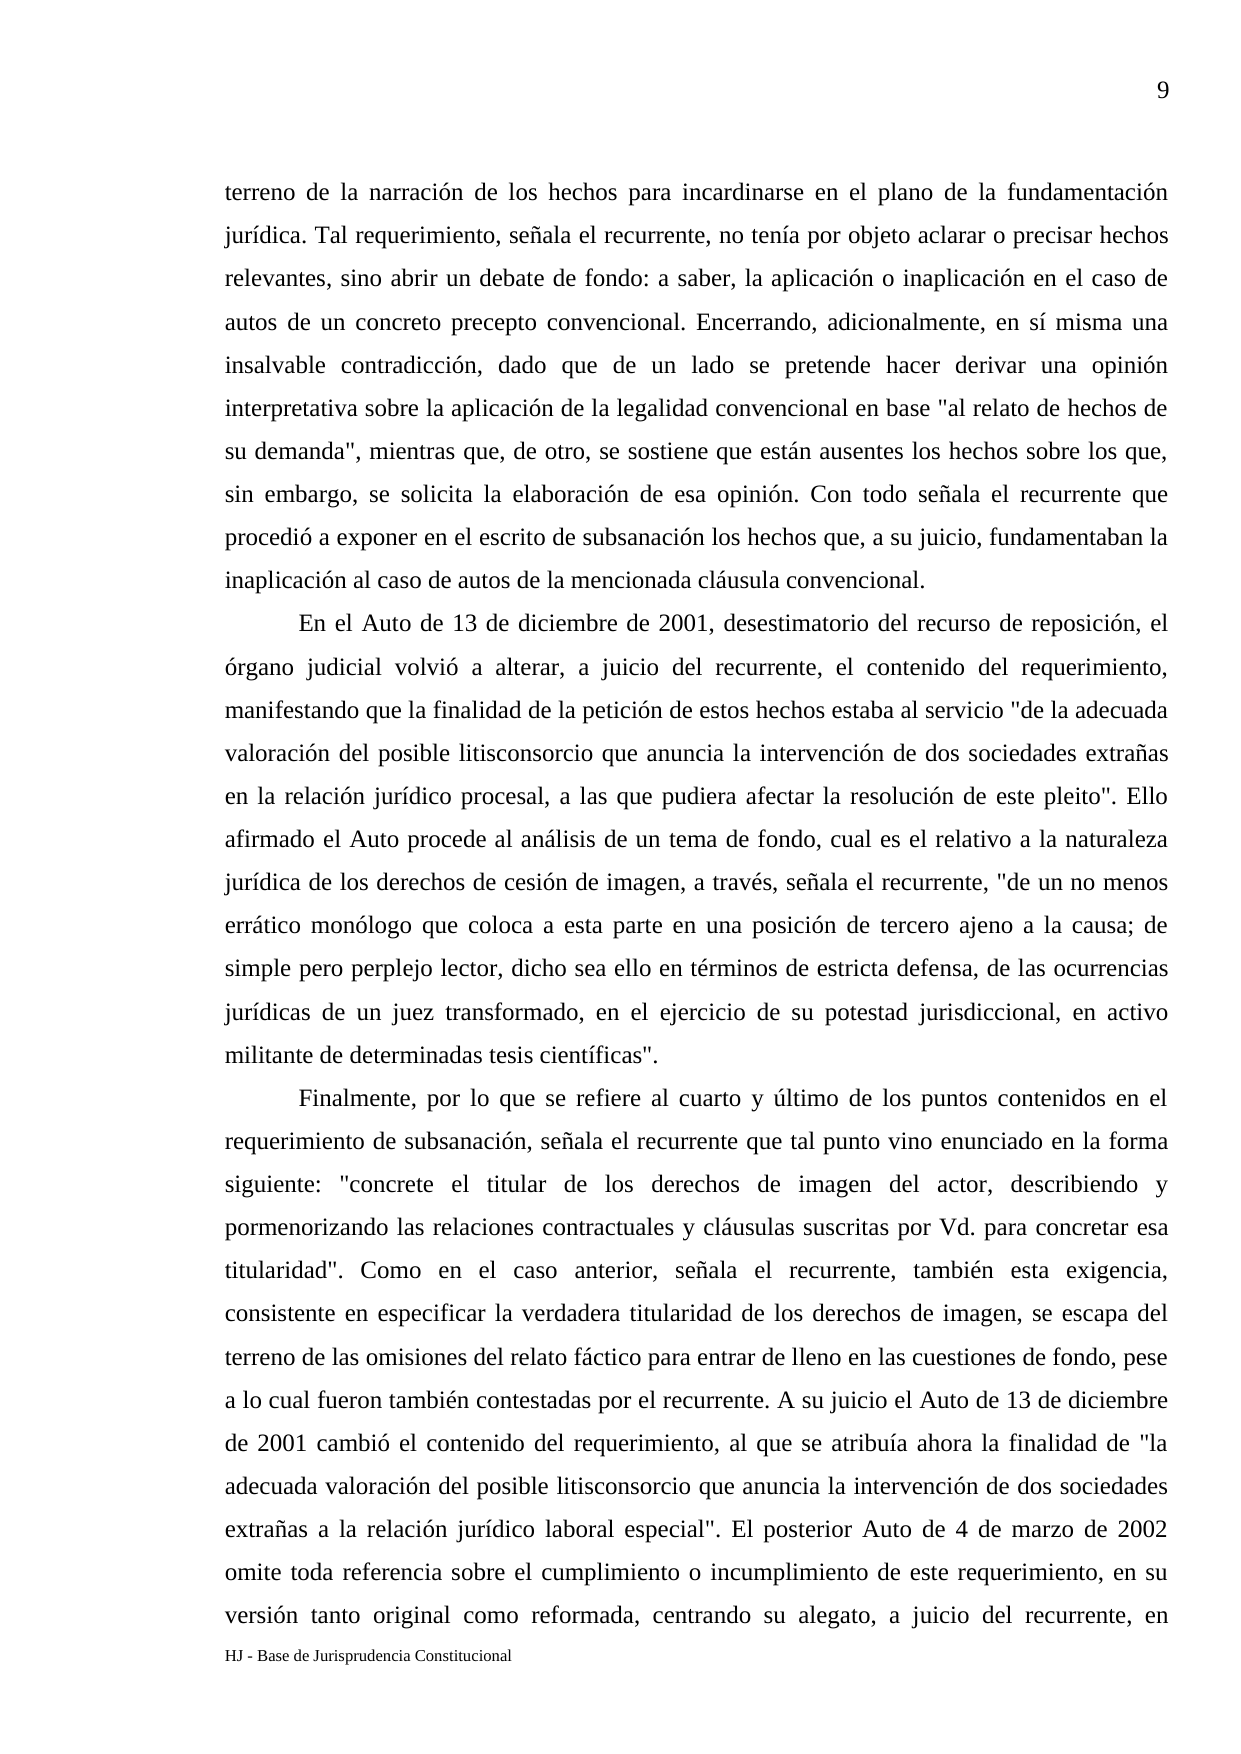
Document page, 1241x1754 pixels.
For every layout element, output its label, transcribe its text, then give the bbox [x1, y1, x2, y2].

text En el Auto de 13 de diciembre de 2001, desestimatorio del recurso de reposición, el órgano judicial volvió a alterar, a juicio del recurrente, el contenido del requerimiento, manifestando que la finalidad de la petición de estos hechos estaba al servicio "de la adecuada valoración del posible litisconsorcio que anuncia la intervención de dos sociedades extrañas en la relación jurídico procesal, a las que pudiera afectar la resolución de este pleito". Ello afirmado el Auto procede al análisis de un tema de fondo, cual es el relativo a la naturaleza jurídica de los derechos de cesión de imagen, a través, señala el recurrente, "de un no menos errático monólogo que coloca a esta parte en una posición de tercero ajeno a la causa; de simple pero perplejo lector, dicho sea ello en términos de estricta defensa, de las ocurrencias jurídicas de un juez transformado, en el ejercicio de su potestad jurisdiccional, en activo militante de determinadas tesis científicas". [224, 608, 1169, 1068]
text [224, 177, 1169, 594]
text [224, 1083, 1169, 1629]
